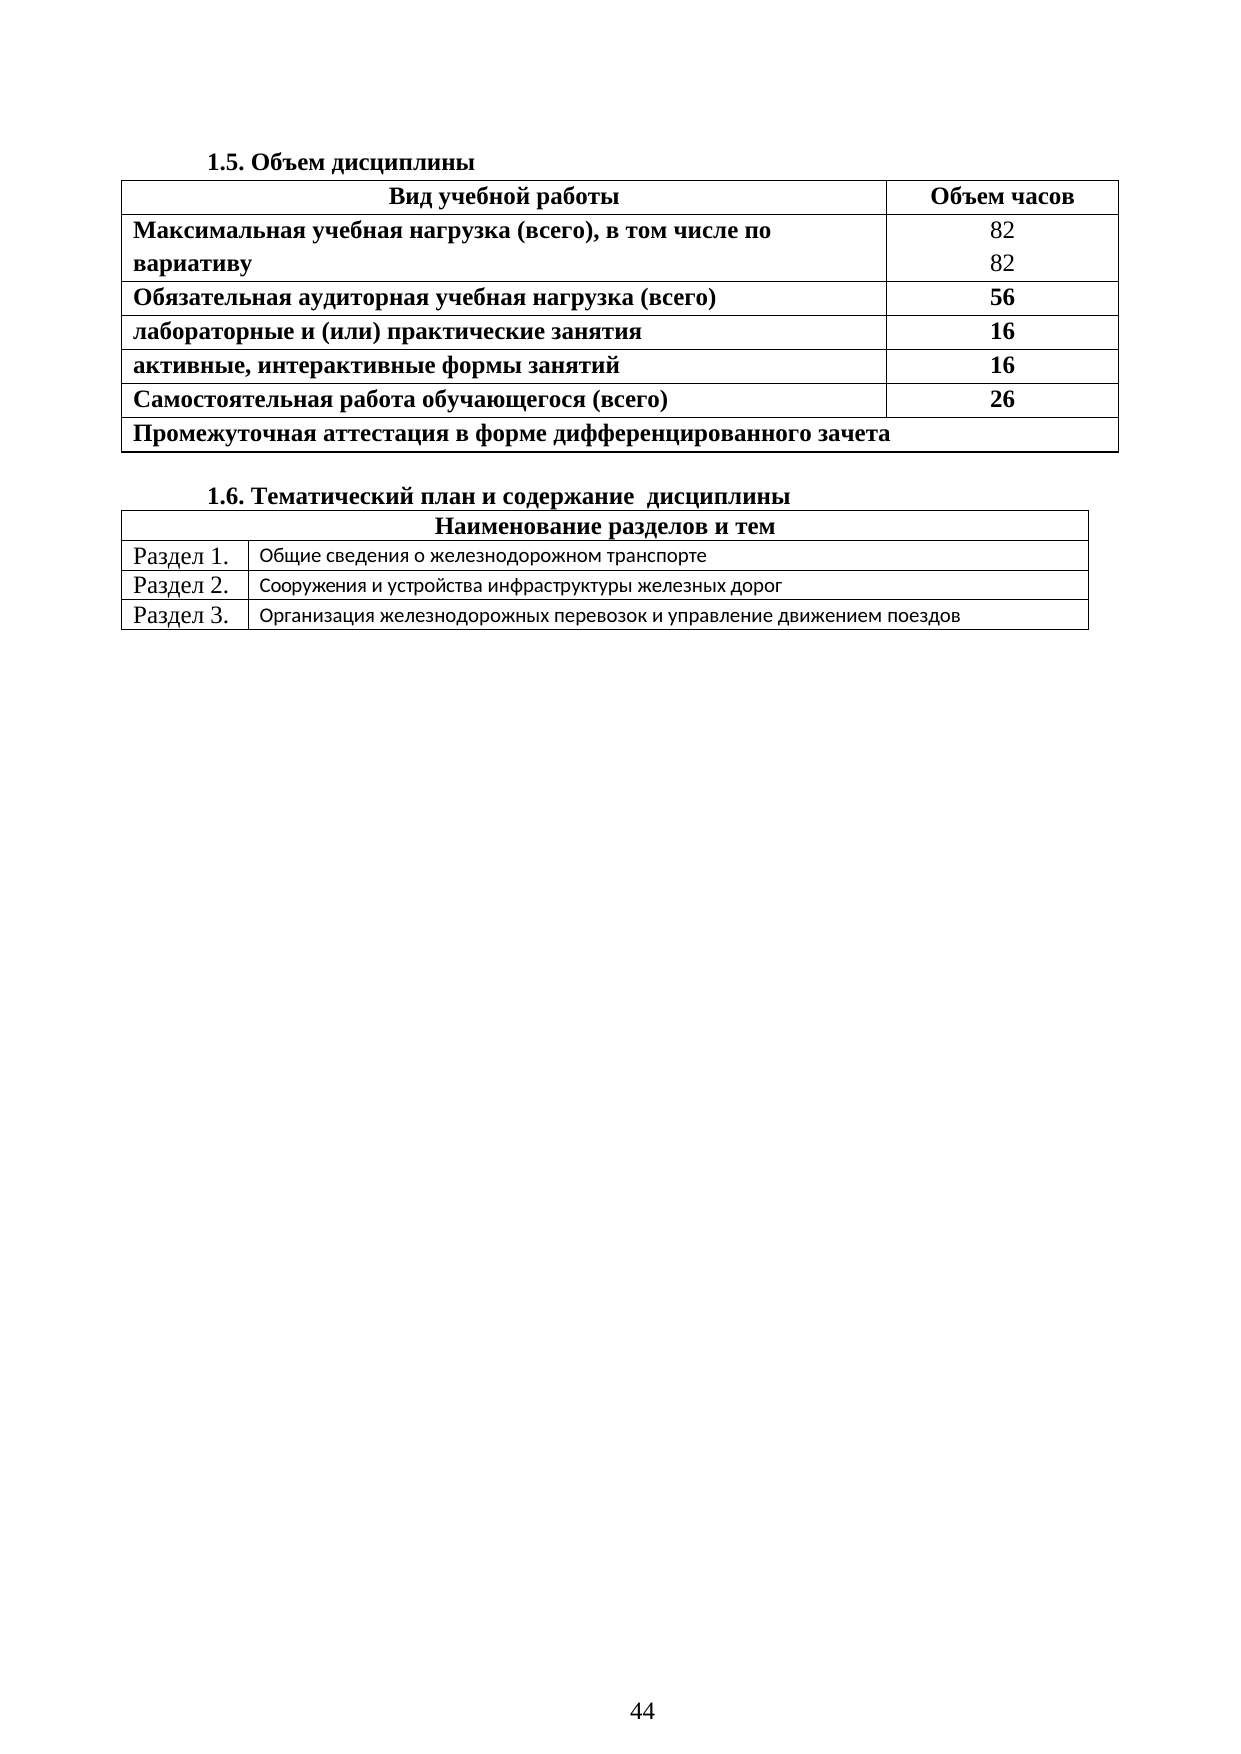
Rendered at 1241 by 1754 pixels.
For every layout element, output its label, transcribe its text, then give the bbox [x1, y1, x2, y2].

table_cell Промежуточная аттестация в форме дифференцированного зачета [122, 418, 1118, 451]
table_cell 16 [887, 316, 1118, 349]
table_header Вид учебной работы [122, 181, 886, 214]
table_cell 16 [887, 350, 1118, 383]
table_cell лабораторные и (или) практические занятия [122, 316, 886, 349]
table_header Наименование разделов и тем [122, 511, 1088, 540]
table_cell Сооружения и устройства инфраструктуры железных дорог [249, 571, 1088, 599]
table_cell 82 82 [887, 215, 1118, 281]
text 1.6. Тематический план и содержание дисциплины [133, 481, 1152, 510]
table_cell активные, интерактивные формы занятий [122, 350, 886, 383]
table_cell Самостоятельная работа обучающегося (всего) [122, 384, 886, 417]
table_cell Общие сведения о железнодорожном транспорте [249, 541, 1088, 569]
table_cell Раздел 1. [122, 541, 248, 569]
table_cell Организация железнодорожных перевозок и управление движением поездов [249, 600, 1088, 629]
table_cell Обязательная аудиторная учебная нагрузка (всего) [122, 282, 886, 315]
text 1.5. Объем дисциплины [145, 147, 1152, 176]
table_cell 56 [887, 282, 1118, 315]
table_header Объем часов [887, 181, 1118, 214]
table_cell 26 [887, 384, 1118, 417]
table_cell Раздел 2. [122, 571, 248, 599]
table_cell Раздел 3. [122, 600, 248, 629]
table_cell Максимальная учебная нагрузка (всего), в том числе по вариативу [122, 215, 886, 281]
